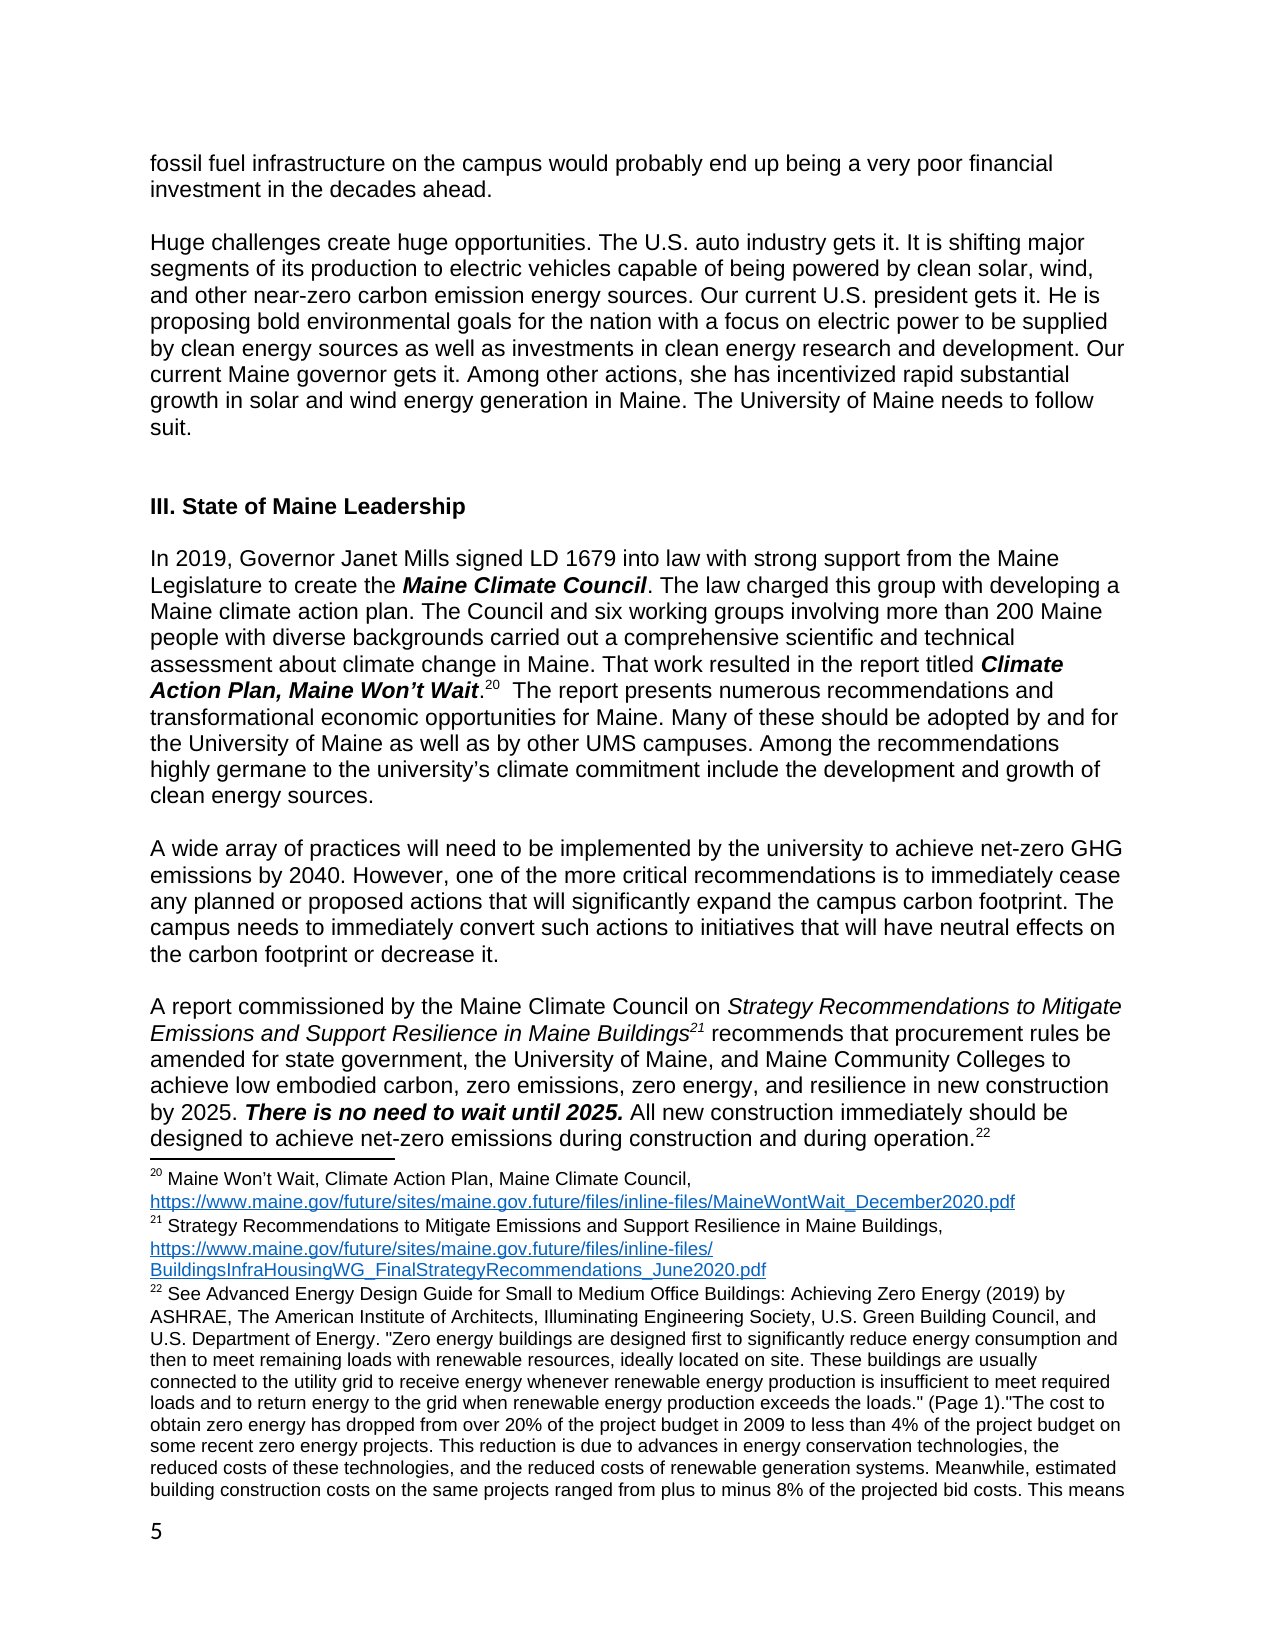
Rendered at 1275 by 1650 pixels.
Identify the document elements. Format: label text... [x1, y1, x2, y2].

text III. State of Maine Leadership [150, 493, 1125, 519]
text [150, 150, 1125, 203]
text In 2019, Governor Janet Mills signed LD 1679 into law with strong support from the Maine Legislature to create the Maine Climate Council. The law charged this group with developing a Maine climate action plan. The Council and six working groups involving more than 200 Maine people with diverse backgrounds carried out a comprehensive scientific and technical assessment about climate change in Maine. That work resulted in the report titled Climate Action Plan, Maine Won’t Wait. The report presents numerous recommendations and transformational economic opportunities for Maine. Many of these should be adopted by and for the University of Maine as well as by other UMS campuses. Among the recommendations highly germane to the university’s climate commitment include the development and growth of clean energy sources. [150, 545, 1125, 809]
text Huge challenges create huge opportunities. The U.S. auto industry gets it. It is shifting major segments of its production to electric vehicles capable of being powered by clean solar, wind, and other near-zero carbon emission energy sources. Our current U.S. president gets it. He is proposing bold environmental goals for the nation with a focus on electric power to be supplied by clean energy sources as well as investments in clean energy research and development. Our current Maine governor gets it. Among other actions, she has incentivized rapid substantial growth in solar and wind energy generation in Maine. The University of Maine needs to follow suit. [150, 229, 1125, 440]
text A wide array of practices will need to be implemented by the university to achieve net-zero GHG emissions by 2040. However, one of the more critical recommendations is to immediately cease any planned or proposed actions that will significantly expand the campus carbon footprint. The campus needs to immediately convert such actions to initiatives that will have neutral effects on the carbon footprint or decrease it. [150, 835, 1125, 967]
text A report commissioned by the Maine Climate Council on Strategy Recommendations to Mitigate Emissions and Support Resilience in Maine Buildings recommends that procurement rules be amended for state government, the University of Maine, and Maine Community Colleges to achieve low embodied carbon, zero emissions, zero energy, and resilience in new construction by 2025. There is no need to wait until 2025. All new construction immediately should be designed to achieve net-zero emissions during construction and during operation. Alternatively, sufficient funds should be earmarked for the procurement of carbon offsets to achieve net-zero GHG emissions for the life of the structure. Such practices may and should be adopted immediately and before additional new campus construction proceeds in order to allow us to more realistically meet our 2040 Carbon Commitment. [150, 993, 1125, 1151]
